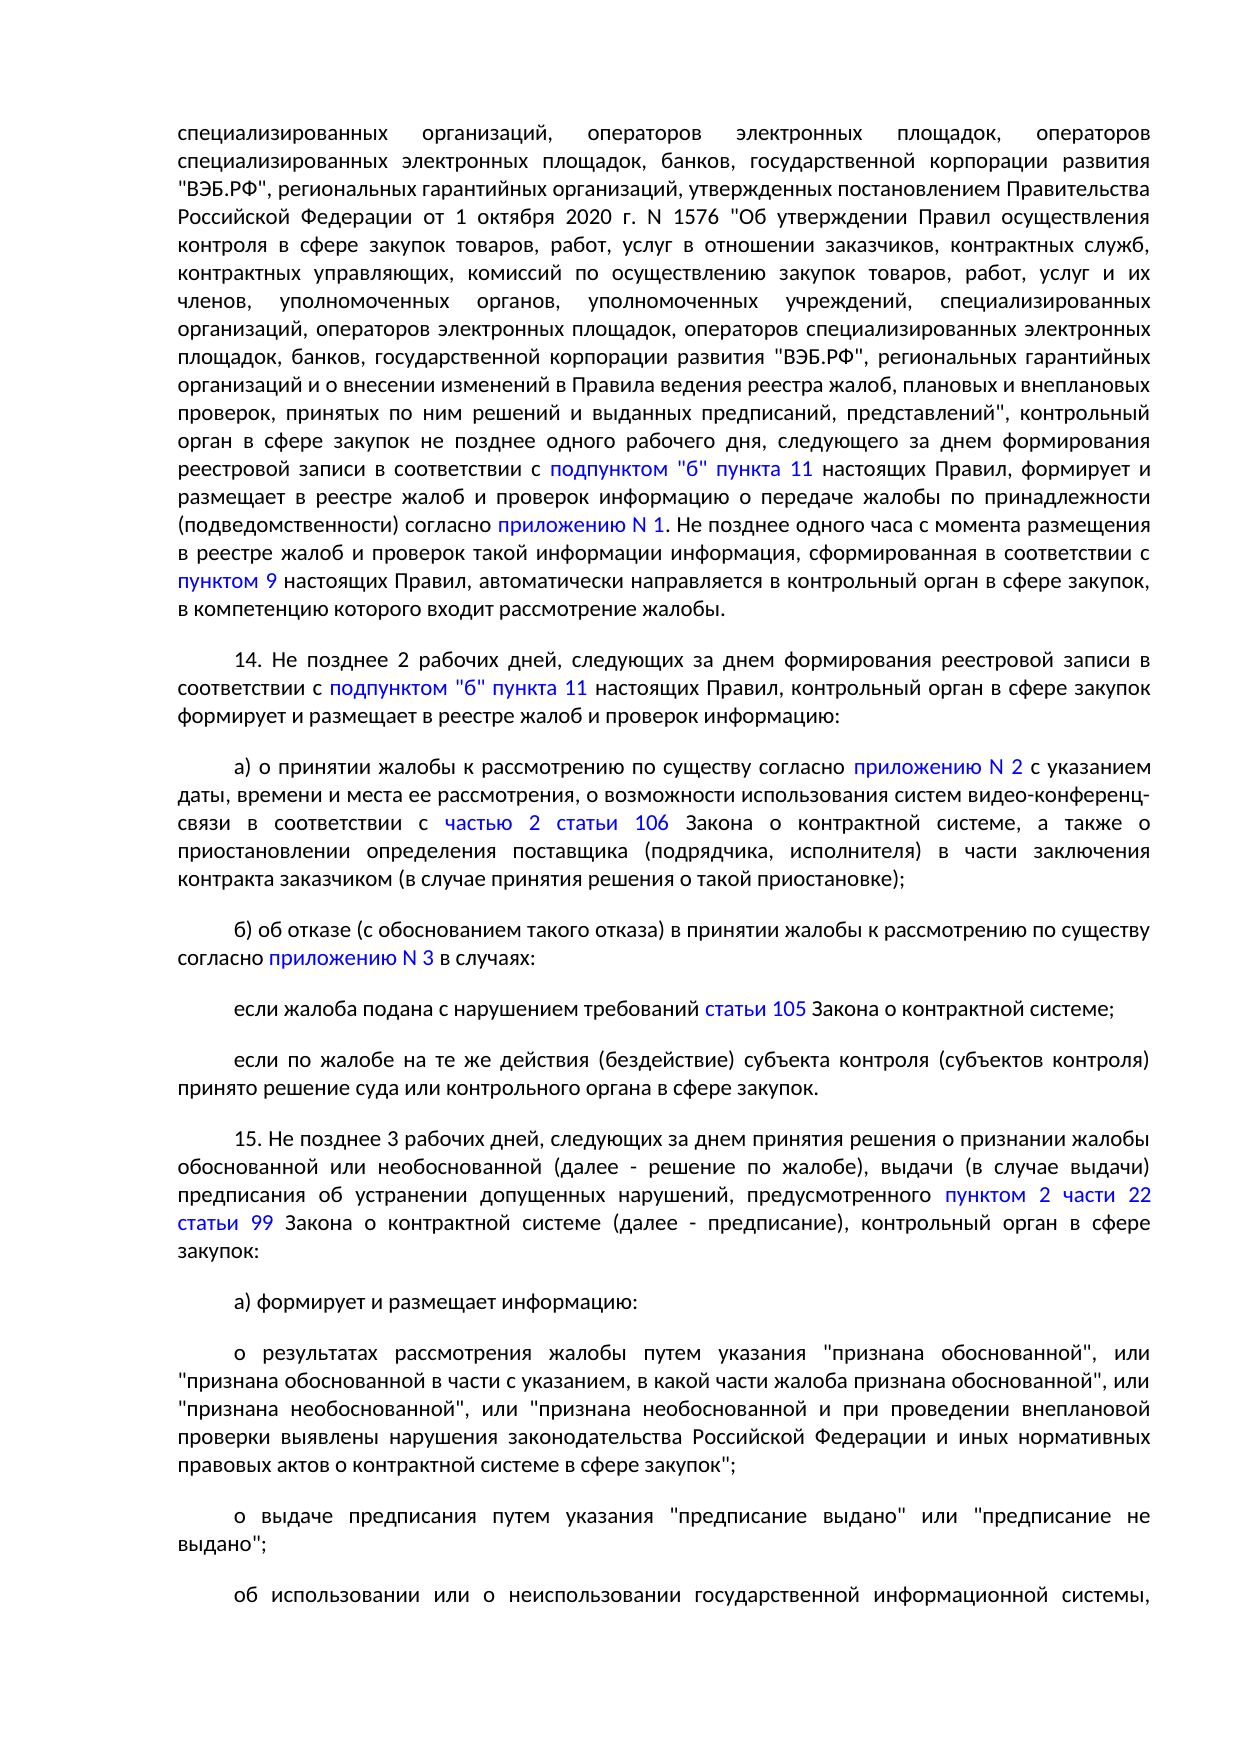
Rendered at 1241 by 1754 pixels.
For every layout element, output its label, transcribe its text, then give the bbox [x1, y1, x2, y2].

text 14. Не позднее 2 рабочих дней, следующих за днем формирования реестровой записи в соответствии с подпунктом "б" пункта 11 настоящих Правил, контрольный орган в сфере закупок формирует и размещает в реестре жалоб и проверок информацию: [177, 645, 1152, 729]
text если жалоба подана с нарушением требований статьи 105 Закона о контрактной системе; [177, 994, 1152, 1022]
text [177, 118, 1152, 622]
text а) формирует и размещает информацию: [177, 1287, 1152, 1315]
text 15. Не позднее 3 рабочих дней, следующих за днем принятия решения о признании жалобы обоснованной или необоснованной (далее - решение по жалобе), выдачи (в случае выдачи) предписания об устранении допущенных нарушений, предусмотренного пунктом 2 части 22 статьи 99 Закона о контрактной системе (далее - предписание), контрольный орган в сфере закупок: [177, 1124, 1152, 1264]
text о результатах рассмотрения жалобы путем указания "признана обоснованной", или "признана обоснованной в части с указанием, в какой части жалоба признана обоснованной", или "признана необоснованной", или "признана необоснованной и при проведении внеплановой проверки выявлены нарушения законодательства Российской Федерации и иных нормативных правовых актов о контрактной системе в сфере закупок"; [177, 1338, 1152, 1478]
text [177, 1580, 1152, 1608]
text а) о принятии жалобы к рассмотрению по существу согласно приложению N 2 с указанием даты, времени и места ее рассмотрения, о возможности использования систем видео-конференц-связи в соответствии с частью 2 статьи 106 Закона о контрактной системе, а также о приостановлении определения поставщика (подрядчика, исполнителя) в части заключения контракта заказчиком (в случае принятия решения о такой приостановке); [177, 752, 1152, 892]
text если по жалобе на те же действия (бездействие) субъекта контроля (субъектов контроля) принято решение суда или контрольного органа в сфере закупок. [177, 1045, 1152, 1101]
text о выдаче предписания путем указания "предписание выдано" или "предписание не выдано"; [177, 1501, 1152, 1557]
text б) об отказе (с обоснованием такого отказа) в принятии жалобы к рассмотрению по существу согласно приложению N 3 в случаях: [177, 915, 1152, 971]
